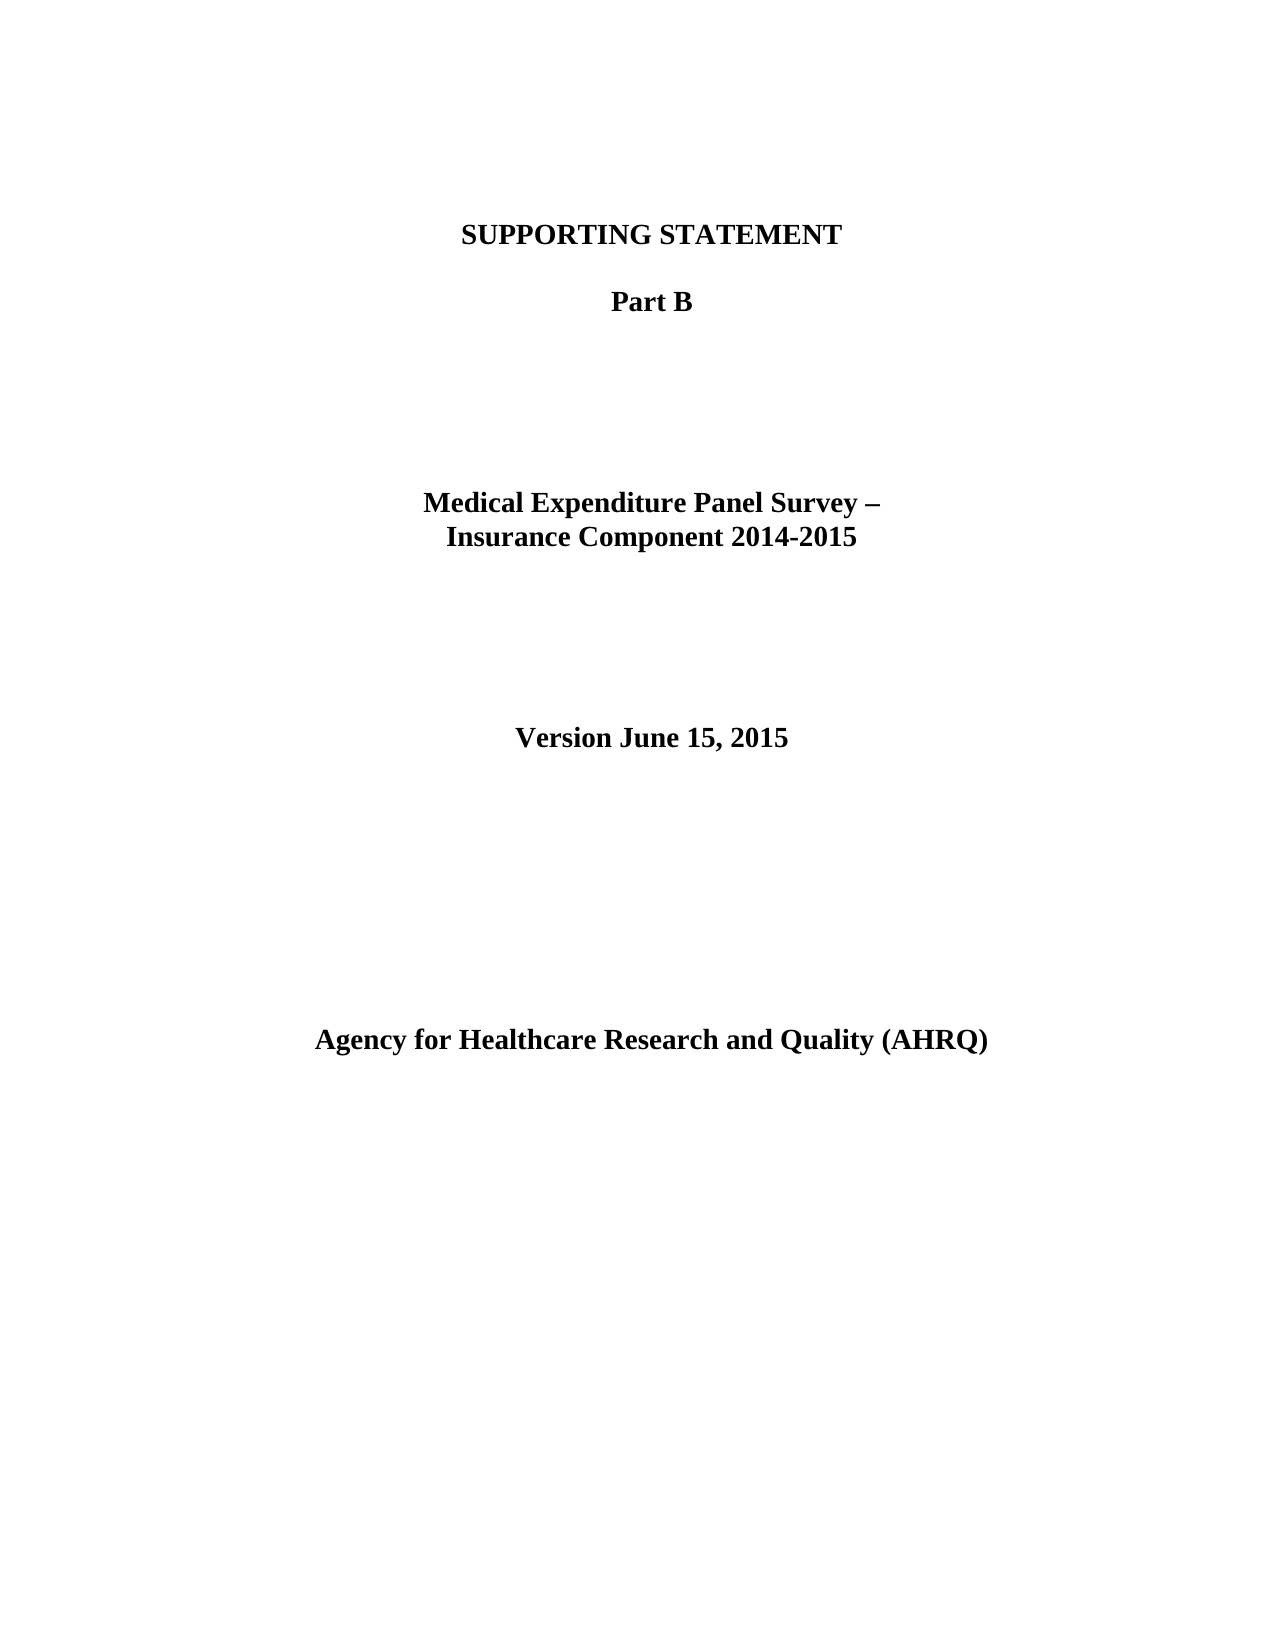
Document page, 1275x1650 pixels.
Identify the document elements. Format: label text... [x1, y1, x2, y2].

text Agency for Healthcare Research and Quality (AHRQ) [187, 1022, 1116, 1056]
text SUPPORTING STATEMENT [187, 217, 1116, 251]
text Version June 15, 2015 [187, 720, 1116, 754]
text Medical Expenditure Panel Survey – [187, 485, 1116, 519]
text Insurance Component 2014-2015 [187, 519, 1116, 552]
text Part B [187, 284, 1116, 318]
